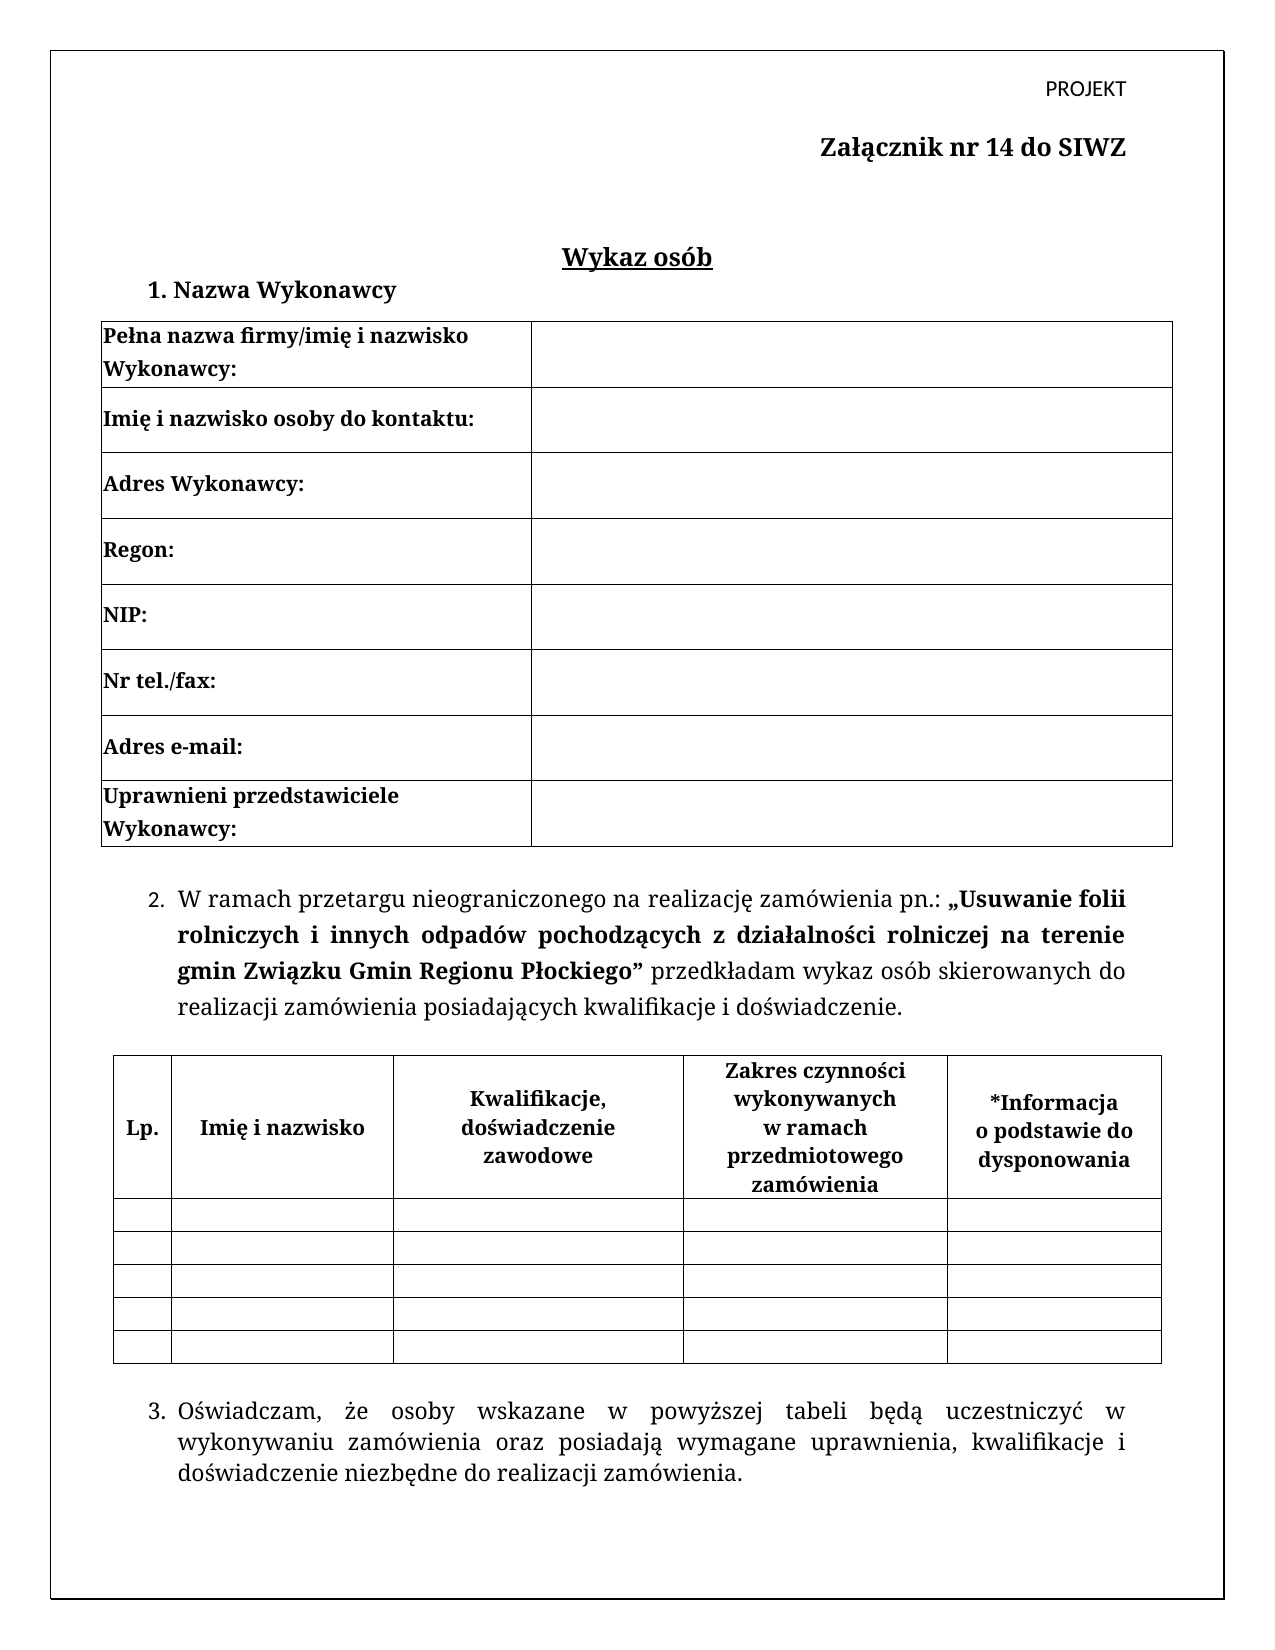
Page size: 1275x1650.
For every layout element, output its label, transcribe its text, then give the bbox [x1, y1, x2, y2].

table_cell [114, 1232, 171, 1264]
table_header [532, 322, 1172, 387]
table_cell [114, 1199, 171, 1231]
table_cell [684, 1232, 947, 1264]
table_cell [684, 1298, 947, 1330]
table_cell [114, 1265, 171, 1297]
table_cell [172, 1232, 393, 1264]
table_cell [172, 1298, 393, 1330]
table_cell [532, 388, 1172, 452]
table_header Pełna nazwa firmy/imię i nazwisko Wykonawcy: [102, 322, 531, 387]
table_cell [394, 1232, 683, 1264]
table_cell [532, 650, 1172, 715]
table_cell [394, 1331, 683, 1363]
table_header *Informacja o podstawie do dysponowania [948, 1056, 1161, 1198]
table_cell [532, 519, 1172, 583]
table_cell [948, 1199, 1161, 1231]
table_cell [172, 1265, 393, 1297]
table_cell [948, 1265, 1161, 1297]
table_cell [114, 1331, 171, 1363]
table_cell [172, 1199, 393, 1231]
table_header Kwalifikacje, doświadczenie zawodowe [394, 1056, 683, 1198]
table_cell [948, 1331, 1161, 1363]
table_header Lp. [114, 1056, 171, 1198]
table_cell Adres e-mail: [102, 716, 531, 780]
table_header Imię i nazwisko [172, 1056, 393, 1198]
table_cell [394, 1265, 683, 1297]
table_cell [684, 1265, 947, 1297]
table_cell Imię i nazwisko osoby do kontaktu: [102, 388, 531, 452]
table_cell [394, 1298, 683, 1330]
list Oświadczam, że osoby wskazane w powyższej tabeli będą uczestniczyć w wykonywaniu zamówienia oraz posiadają wymagane uprawnienia, kwalifikacje i doświadczenie niezbędne do realizacji zamówienia. [148, 1395, 1126, 1489]
table_cell Adres Wykonawcy: [102, 453, 531, 518]
table_cell [948, 1232, 1161, 1264]
table_cell NIP: [102, 585, 531, 649]
table_cell [532, 781, 1172, 846]
table_cell [394, 1199, 683, 1231]
table_cell [684, 1331, 947, 1363]
table_cell Uprawnieni przedstawiciele Wykonawcy: [102, 781, 531, 846]
table_cell [532, 716, 1172, 780]
text Wykaz osób [148, 240, 1126, 274]
table_header Zakres czynności wykonywanych w ramach przedmiotowego zamówienia [684, 1056, 947, 1198]
list W ramach przetargu nieograniczonego na realizację zamówienia pn.: „Usuwanie folii rolniczych i innych odpadów pochodzących z działalności rolniczej na terenie gmin Związku Gmin Regionu Płockiego” przedkładam wykaz osób skierowanych do realizacji zamówienia posiadających kwalifikacje i doświadczenie. [148, 883, 1126, 1022]
table_cell Regon: [102, 519, 531, 583]
table_cell [532, 585, 1172, 649]
table_cell [172, 1331, 393, 1363]
table_cell [114, 1298, 171, 1330]
table_cell [684, 1199, 947, 1231]
text 1. Nazwa Wykonawcy [148, 274, 1126, 305]
table_cell [532, 453, 1172, 518]
table_cell [948, 1298, 1161, 1330]
text Załącznik nr 14 do SIWZ [148, 130, 1126, 164]
table_cell Nr tel./fax: [102, 650, 531, 715]
